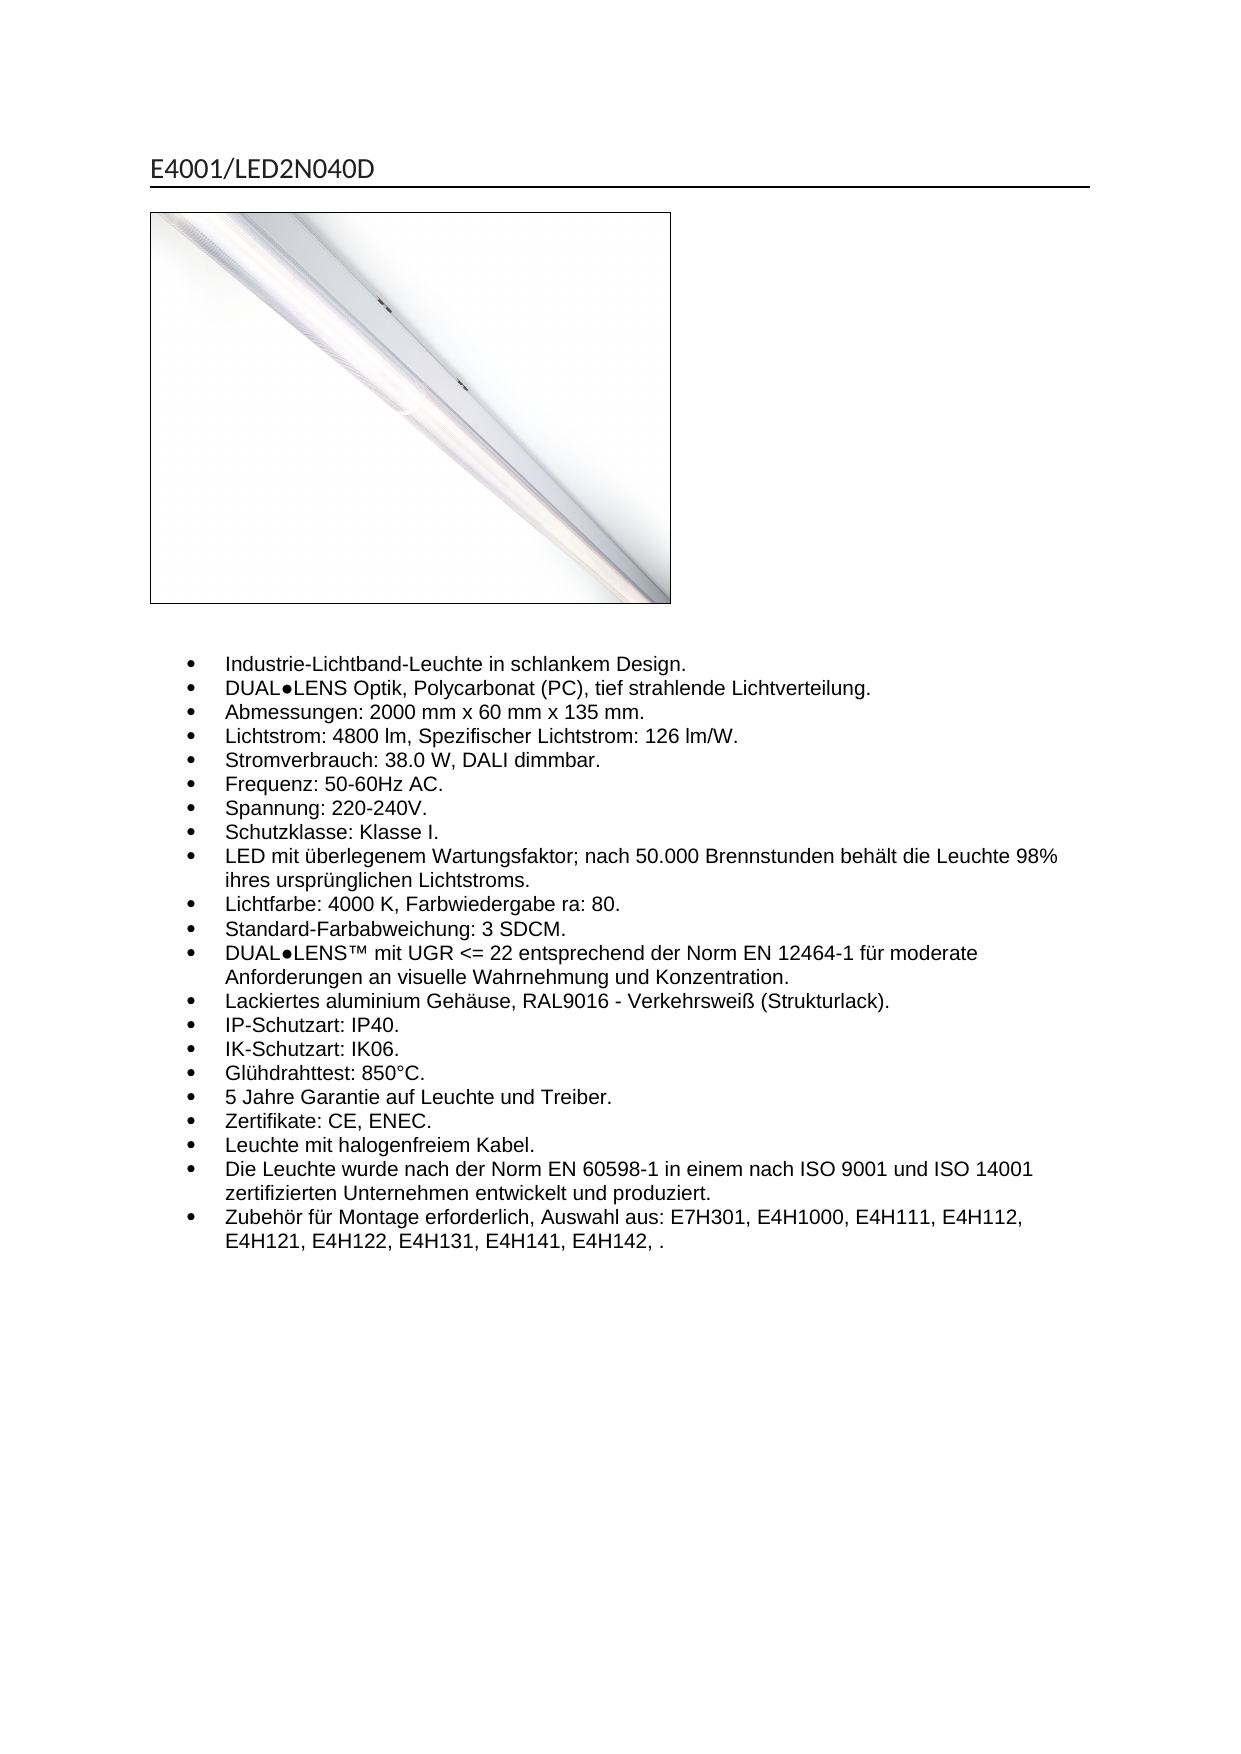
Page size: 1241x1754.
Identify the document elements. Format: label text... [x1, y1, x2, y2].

list LED mit überlegenem Wartungsfaktor; nach 50.000 Brennstunden behält die Leuchte 98% ihres ursprünglichen Lichtstroms. [187, 844, 1090, 892]
list Lichtstrom: 4800 lm, Spezifischer Lichtstrom: 126 lm/W. [187, 724, 1090, 748]
text E4001/LED2N040D [150, 150, 1090, 186]
list DUAL●LENS™ mit UGR <= 22 entsprechend der Norm EN 12464-1 für moderate Anforderungen an visuelle Wahrnehmung und Konzentration. [187, 940, 1090, 988]
list 5 Jahre Garantie auf Leuchte und Treiber. [187, 1085, 1090, 1109]
list Standard-Farbabweichung: 3 SDCM. [187, 916, 1090, 940]
list Zubehör für Montage erforderlich, Auswahl aus: E7H301, E4H1000, E4H111, E4H112, E4H121, E4H122, E4H131, E4H141, E4H142, . [187, 1205, 1090, 1253]
list Stromverbrauch: 38.0 W, DALI dimmbar. [187, 748, 1090, 772]
list Die Leuchte wurde nach der Norm EN 60598-1 in einem nach ISO 9001 und ISO 14001 zertifizierten Unternehmen entwickelt und produziert. [187, 1157, 1090, 1205]
list Lichtfarbe: 4000 K, Farbwiedergabe ra: 80. [187, 892, 1090, 916]
list Spannung: 220-240V. [187, 796, 1090, 820]
list DUAL●LENS Optik, Polycarbonat (PC), tief strahlende Lichtverteilung. [187, 676, 1090, 700]
list Zertifikate: CE, ENEC. [187, 1109, 1090, 1133]
list IK-Schutzart: IK06. [187, 1037, 1090, 1061]
list Frequenz: 50-60Hz AC. [187, 772, 1090, 796]
list Schutzklasse: Klasse I. [187, 820, 1090, 844]
list Industrie-Lichtband-Leuchte in schlankem Design. [187, 652, 1090, 676]
list Abmessungen: 2000 mm x 60 mm x 135 mm. [187, 700, 1090, 724]
picture [151, 213, 670, 603]
list Lackiertes aluminium Gehäuse, RAL9016 - Verkehrsweiß (Strukturlack). [187, 988, 1090, 1012]
list Glühdrahttest: 850°C. [187, 1061, 1090, 1085]
list Leuchte mit halogenfreiem Kabel. [187, 1133, 1090, 1157]
list IP-Schutzart: IP40. [187, 1012, 1090, 1037]
